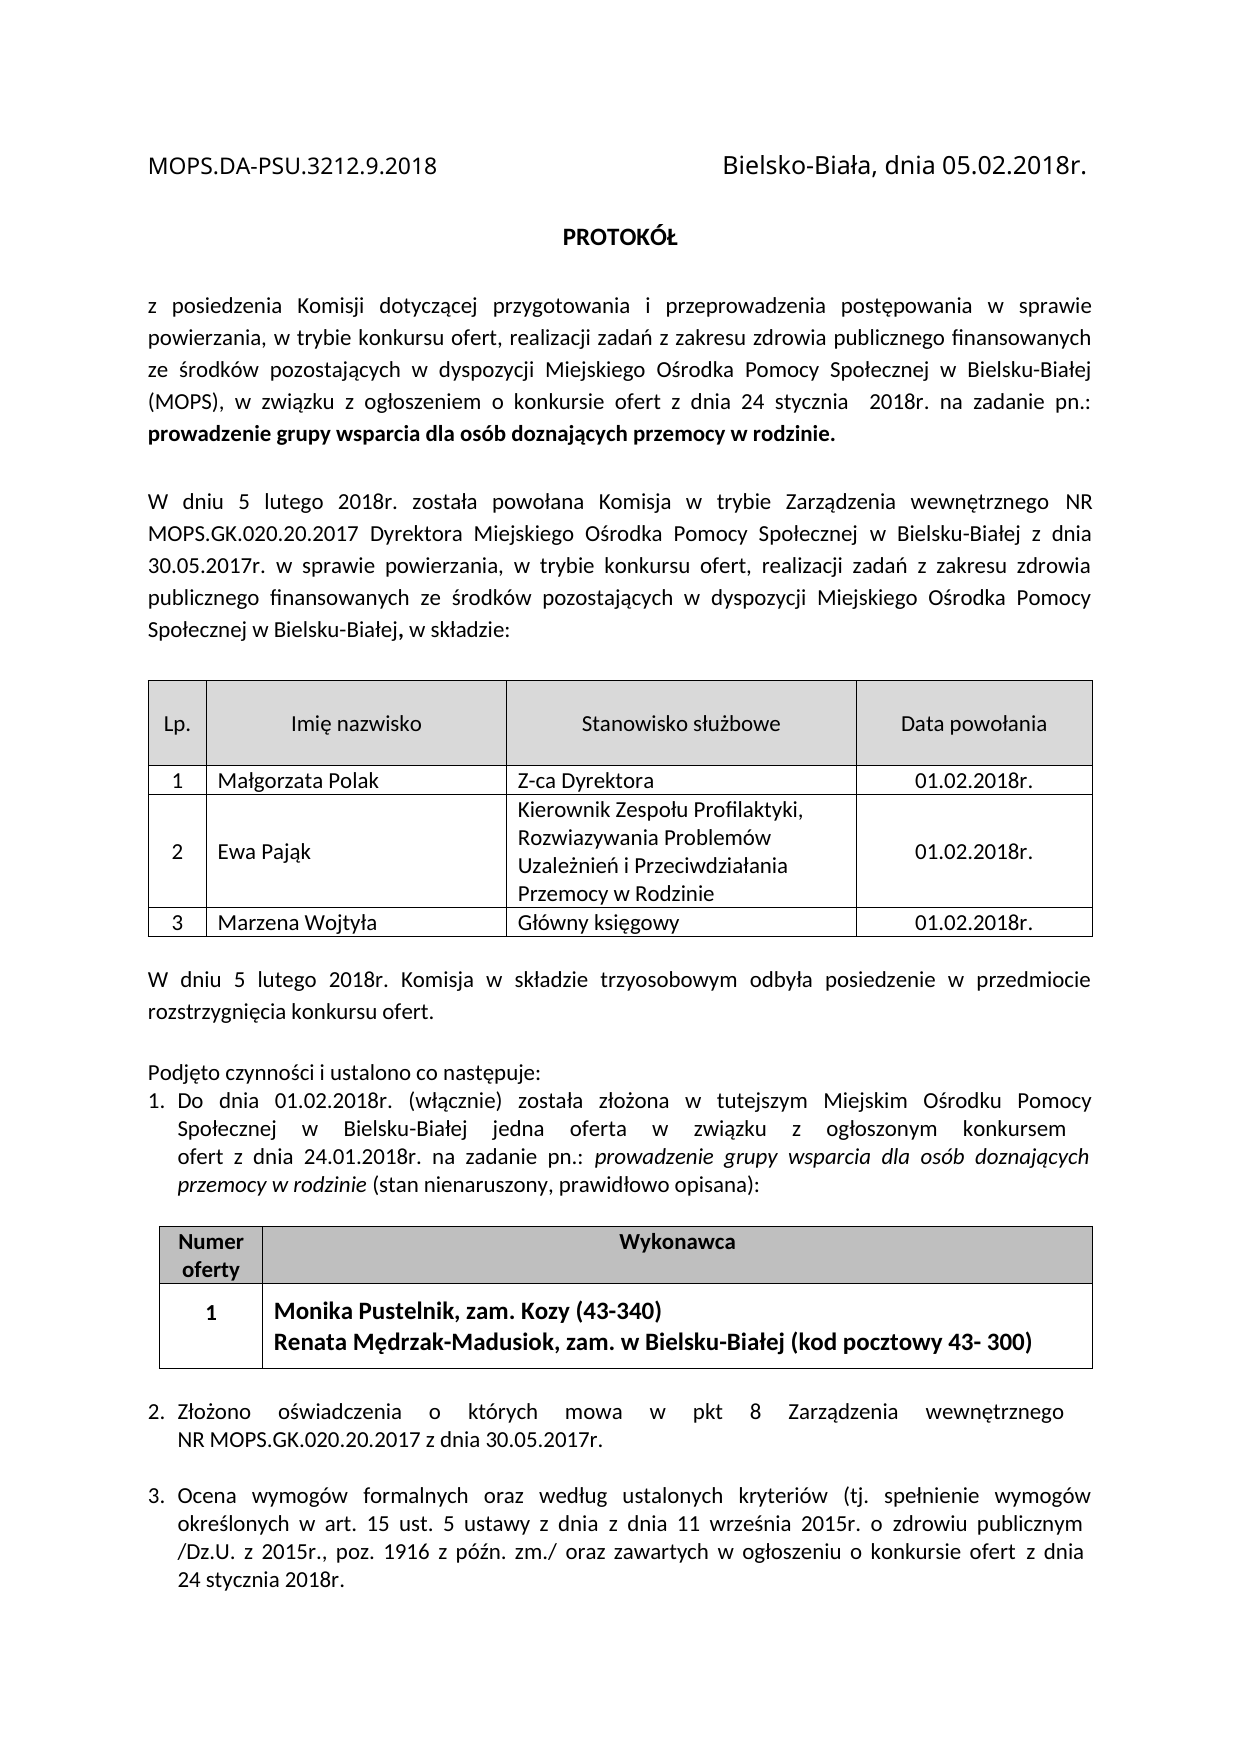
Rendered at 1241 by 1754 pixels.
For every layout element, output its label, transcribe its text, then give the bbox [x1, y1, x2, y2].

table_cell 01.02.2018r. [857, 795, 1092, 907]
table_cell 2 [149, 795, 206, 907]
table_cell 1 [149, 766, 206, 794]
table_header Stanowisko służbowe [507, 681, 856, 765]
list Ocena wymogów formalnych oraz według ustalonych kryteriów (tj. spełnienie wymogów określonych w art. 15 ust. 5 ustawy z dnia z dnia 11 września 2015r. o zdrowiu publicznym /Dz.U. z 2015r., poz. 1916 z późn. zm./ oraz zawartych w ogłoszeniu o konkursie ofert z dnia 24 stycznia 2018r. [148, 1481, 1093, 1593]
table_header Data powołania [857, 681, 1092, 765]
table_cell Monika Pustelnik, zam. Kozy (43-340) Renata Mędrzak-Madusiok, zam. w Bielsku-Białej (kod pocztowy 43- 300) [263, 1284, 1092, 1368]
table_cell 1 [160, 1284, 262, 1368]
table_cell 01.02.2018r. [857, 908, 1092, 936]
table_cell Kierownik Zespołu Profilaktyki, Rozwiazywania Problemów Uzależnień i Przeciwdziałania Przemocy w Rodzinie [507, 795, 856, 907]
table_cell Małgorzata Polak [207, 766, 506, 794]
list Złożono oświadczenia o których mowa w pkt 8 Zarządzenia wewnętrznego NR MOPS.GK.020.20.2017 z dnia 30.05.2017r. [148, 1397, 1093, 1453]
table_cell Ewa Pająk [207, 795, 506, 907]
table_header Numer oferty [160, 1227, 262, 1283]
table_header Lp. [149, 681, 206, 765]
text Podjęto czynności i ustalono co następuje: [148, 1058, 1093, 1086]
text W dniu 5 lutego 2018r. Komisja w składzie trzyosobowym odbyła posiedzenie w przedmiocie rozstrzygnięcia konkursu ofert. [148, 965, 1093, 1026]
table_cell 3 [149, 908, 206, 936]
text W dniu 5 lutego 2018r. została powołana Komisja w trybie Zarządzenia wewnętrznego NR MOPS.GK.020.20.2017 Dyrektora Miejskiego Ośrodka Pomocy Społecznej w Bielsku-Białej z dnia 30.05.2017r. w sprawie powierzania, w trybie konkursu ofert, realizacji zadań z zakresu zdrowia publicznego finansowanych ze środków pozostających w dyspozycji Miejskiego Ośrodka Pomocy Społecznej w Bielsku-Białej, w składzie: [148, 487, 1093, 643]
table_header Imię nazwisko [207, 681, 506, 765]
list Do dnia 01.02.2018r. (włącznie) została złożona w tutejszym Miejskim Ośrodku Pomocy Społecznej w Bielsku-Białej jedna oferta w związku z ogłoszonym konkursem ofert z dnia 24.01.2018r. na zadanie pn.: prowadzenie grupy wsparcia dla osób doznających przemocy w rodzinie (stan nienaruszony, prawidłowo opisana): [148, 1086, 1093, 1198]
table_cell Główny księgowy [507, 908, 856, 936]
text PROTOKÓŁ [148, 221, 1093, 251]
text z posiedzenia Komisji dotyczącej przygotowania i przeprowadzenia postępowania w sprawie powierzania, w trybie konkursu ofert, realizacji zadań z zakresu zdrowia publicznego finansowanych ze środków pozostających w dyspozycji Miejskiego Ośrodka Pomocy Społecznej w Bielsku-Białej (MOPS), w związku z ogłoszeniem o konkursie ofert z dnia 24 stycznia 2018r. na zadanie pn.: prowadzenie grupy wsparcia dla osób doznających przemocy w rodzinie. [148, 291, 1093, 448]
table_header Wykonawca [263, 1227, 1092, 1283]
table_cell Z-ca Dyrektora [507, 766, 856, 794]
table_cell 01.02.2018r. [857, 766, 1092, 794]
text MOPS.DA-PSU.3212.9.2018 Bielsko-Biała, dnia 05.02.2018r. [148, 148, 1093, 182]
table_cell Marzena Wojtyła [207, 908, 506, 936]
